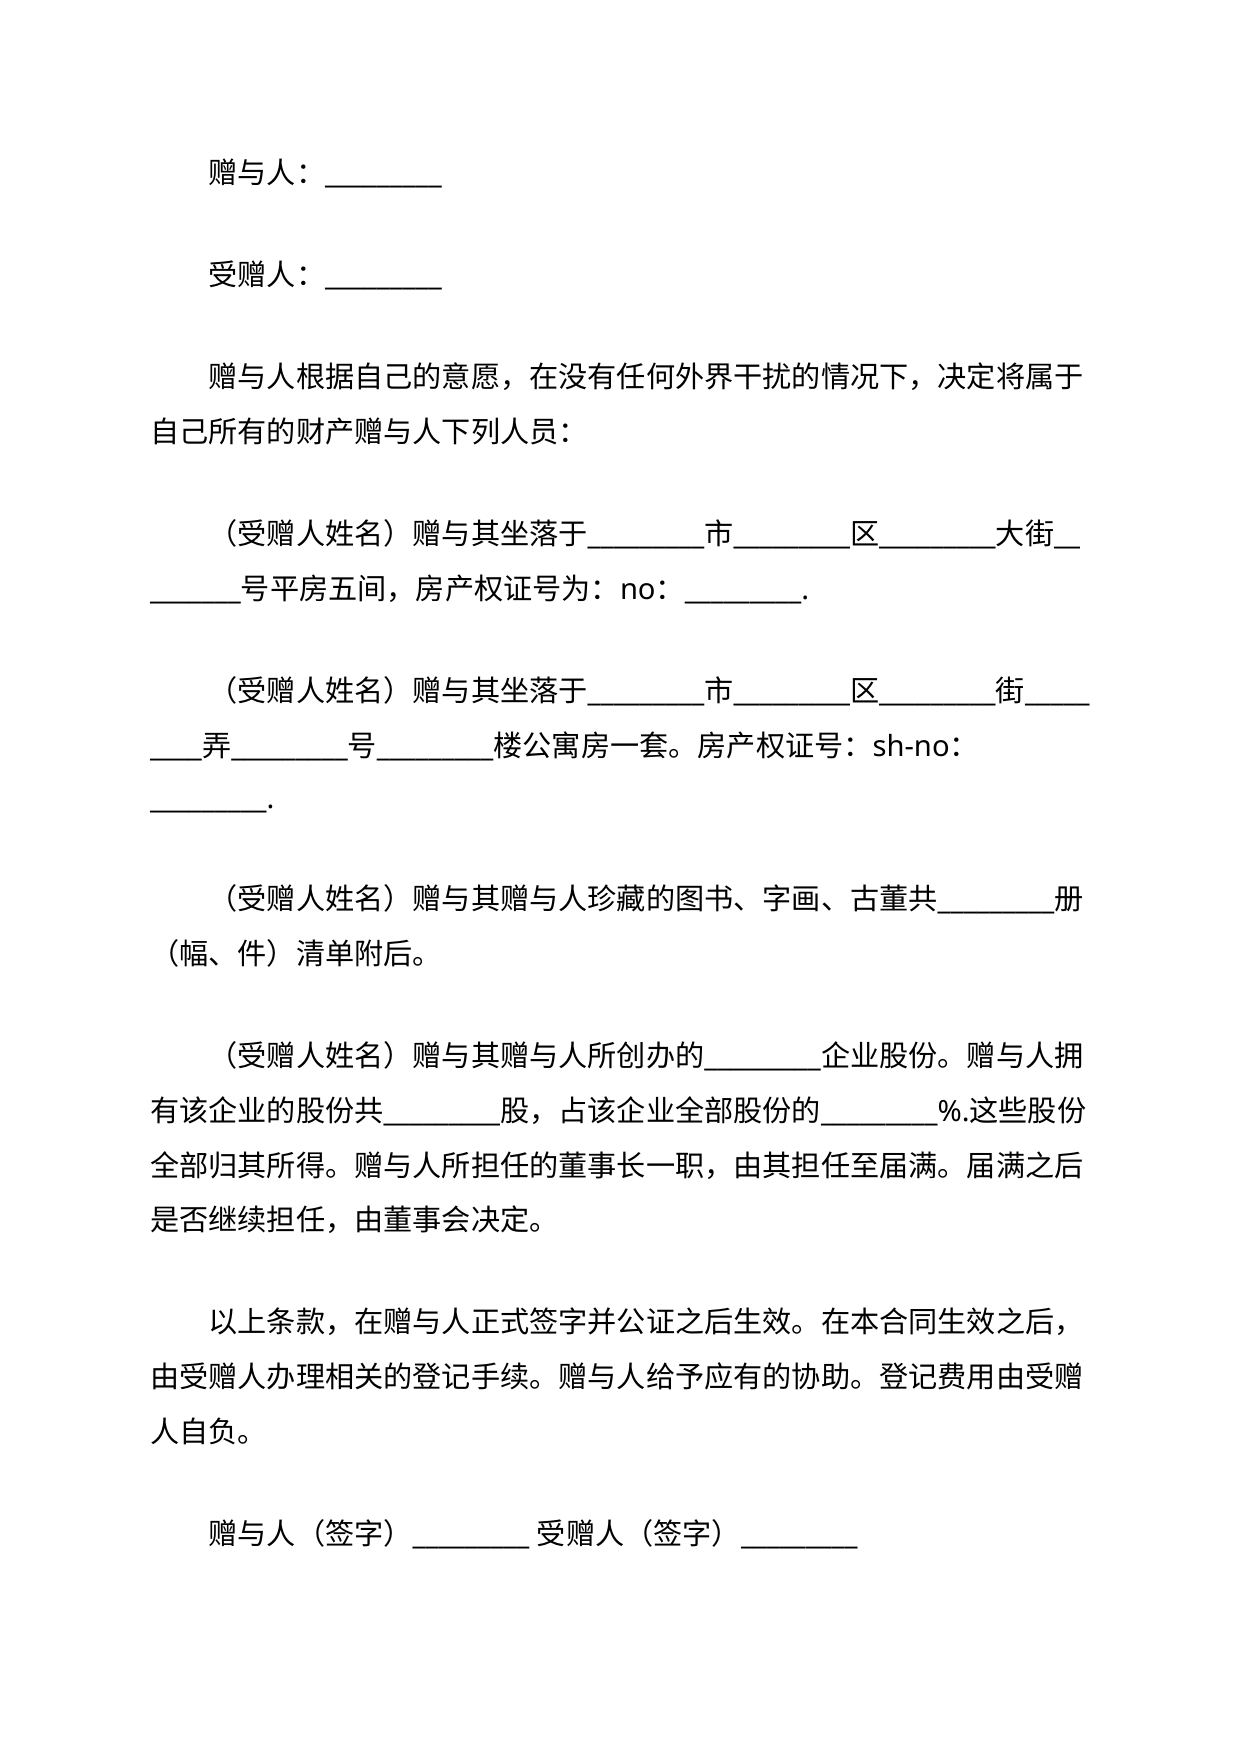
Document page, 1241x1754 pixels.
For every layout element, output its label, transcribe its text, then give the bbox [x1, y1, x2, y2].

text 赠与人：_________ [150, 150, 1090, 192]
text （受赠人姓名）赠与其坐落于_________市_________区_________街_________弄_________号_________楼公寓房一套。房产权证号：sh-no：_________. [150, 668, 1090, 817]
text （受赠人姓名）赠与其赠与人所创办的_________企业股份。赠与人拥有该企业的股份共_________股，占该企业全部股份的_________%.这些股份全部归其所得。赠与人所担任的董事长一职，由其担任至届满。届满之后是否继续担任，由董事会决定。 [150, 1032, 1090, 1239]
text 以上条款，在赠与人正式签字并公证之后生效。在本合同生效之后，由受赠人办理相关的登记手续。赠与人给予应有的协助。登记费用由受赠人自负。 [150, 1299, 1090, 1451]
text 赠与人根据自己的意愿，在没有任何外界干扰的情况下，决定将属于自己所有的财产赠与人下列人员： [150, 354, 1090, 451]
text （受赠人姓名）赠与其坐落于_________市_________区_________大街_________号平房五间，房产权证号为：no：_________. [150, 511, 1090, 608]
text 赠与人（签字）_________ 受赠人（签字）_________ [150, 1510, 1090, 1553]
text （受赠人姓名）赠与其赠与人珍藏的图书、字画、古董共_________册（幅、件）清单附后。 [150, 875, 1090, 973]
text 受赠人：_________ [150, 252, 1090, 294]
